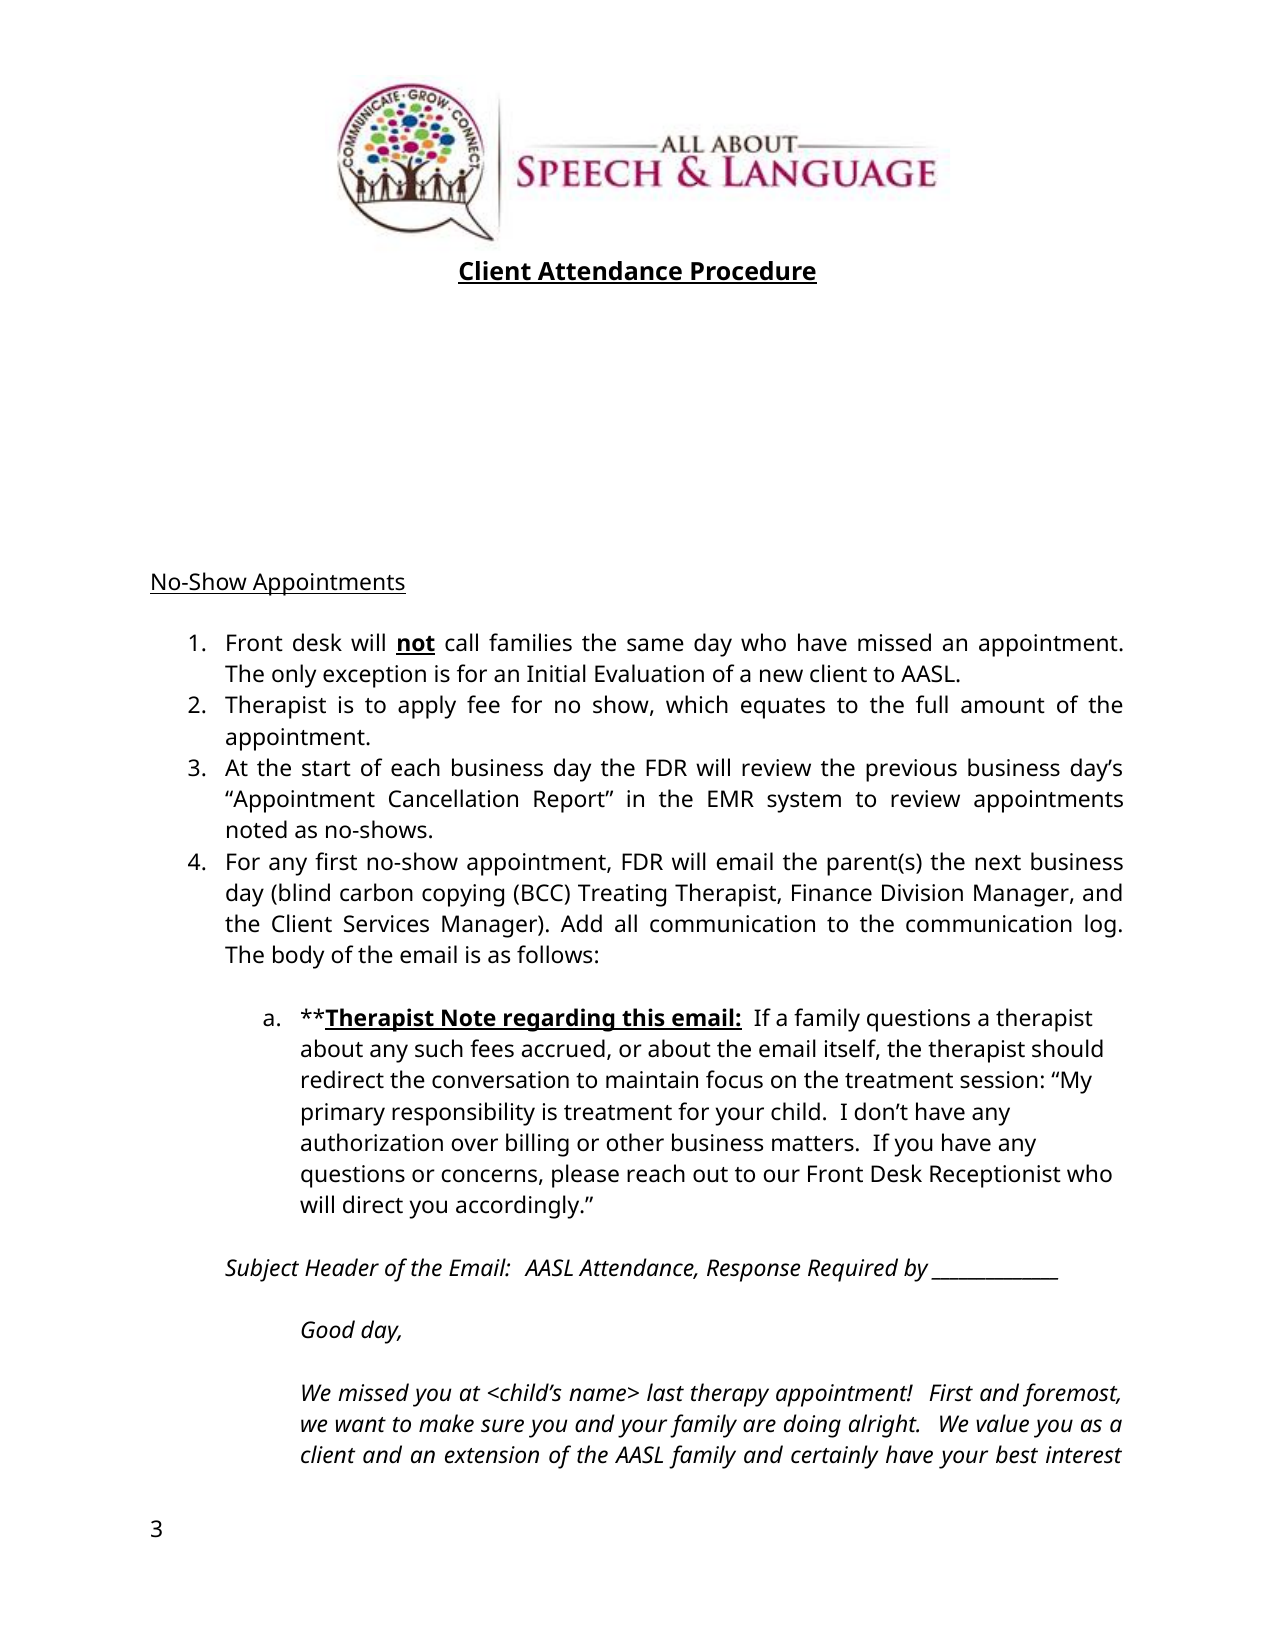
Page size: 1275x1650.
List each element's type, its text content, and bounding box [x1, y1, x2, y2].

subtitle No-Show Appointments [150, 566, 1125, 598]
list Front desk will not call families the same day who have missed an appointment. The only exception is for an Initial Evaluation of a new client to AASL. [187, 627, 1125, 689]
list At the start of each business day the FDR will review the previous business day’s “Appointment Cancellation Report” in the EMR system to review appointments noted as no-shows. [187, 752, 1125, 846]
list For any first no-show appointment, FDR will email the parent(s) the next business day (blind carbon copying (BCC) Treating Therapist, Finance Division Manager, and the Client Services Manager). Add all communication to the communication log. The body of the email is as follows: [187, 846, 1125, 971]
list Good day, [300, 1314, 1125, 1346]
picture [325, 75, 951, 254]
list Subject Header of the Email: AASL Attendance, Response Required by ______________ [225, 1252, 1125, 1283]
list Therapist is to apply fee for no show, which equates to the full amount of the appointment. [187, 689, 1125, 752]
list **Therapist Note regarding this email: If a family questions a therapist about any such fees accrued, or about the email itself, the therapist should redirect the conversation to maintain focus on the treatment session: “My primary responsibility is treatment for your child. I don’t have any authorization over billing or other business matters. If you have any questions or concerns, please reach out to our Front Desk Receptionist who will direct you accordingly.” [262, 1002, 1125, 1221]
